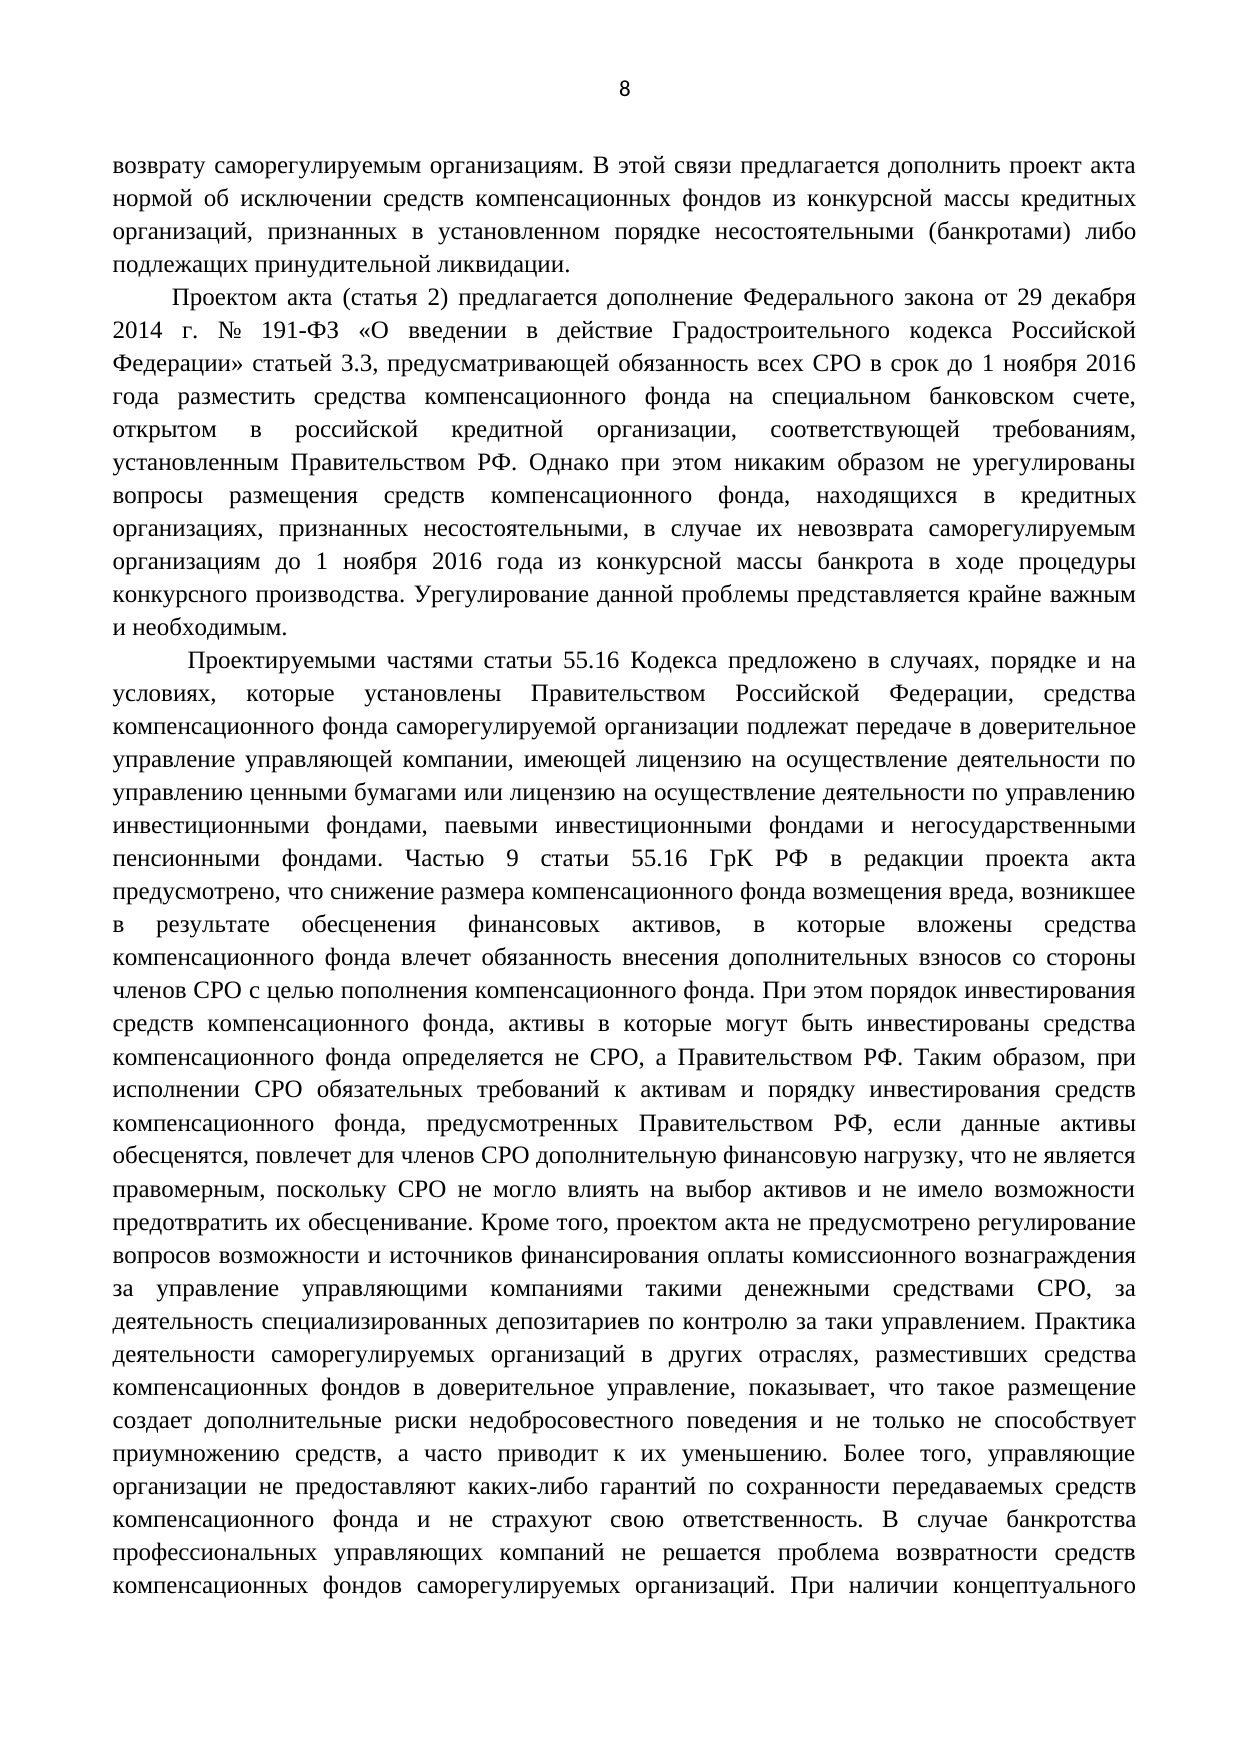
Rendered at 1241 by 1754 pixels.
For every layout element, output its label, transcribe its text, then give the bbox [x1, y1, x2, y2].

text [112, 150, 1137, 278]
text Проектом акта (статья 2) предлагается дополнение Федерального закона от 29 декабря 2014 г. № 191-ФЗ «О введении в действие Градостроительного кодекса Российской Федерации» статьей 3.3, предусматривающей обязанность всех СРО в срок до 1 ноября 2016 года разместить средства компенсационного фонда на специальном банковском счете, открытом в российской кредитной организации, соответствующей требованиям, установленным Правительством РФ. Однако при этом никаким образом не урегулированы вопросы размещения средств компенсационного фонда, находящихся в кредитных организациях, признанных несостоятельными, в случае их невозврата саморегулируемым организациям до 1 ноября 2016 года из конкурсной массы банкрота в ходе процедуры конкурсного производства. Урегулирование данной проблемы представляется крайне важным и необходимым. [112, 282, 1137, 641]
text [112, 645, 1137, 1599]
